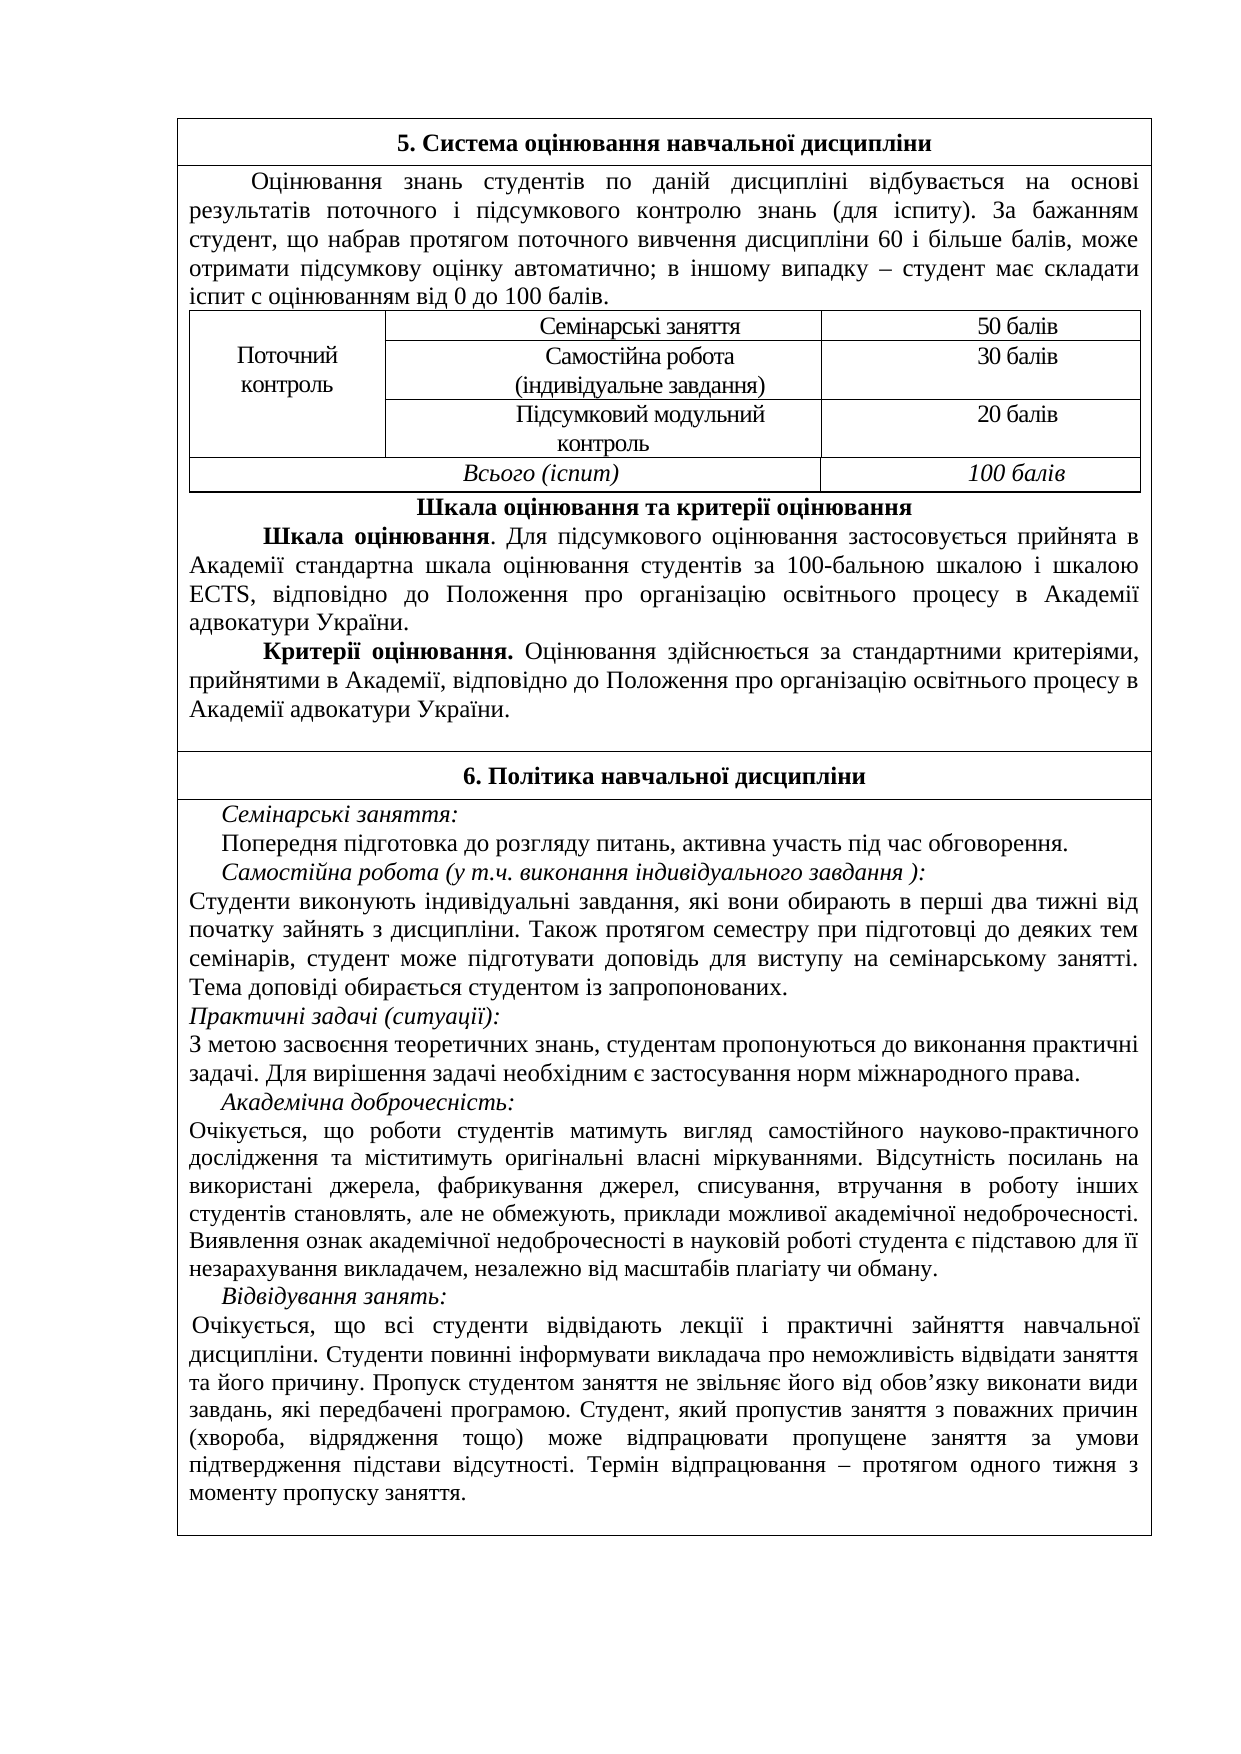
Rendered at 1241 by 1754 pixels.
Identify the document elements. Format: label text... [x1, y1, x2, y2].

table_header 5. Система оцінювання навчальної дисципліни [178, 119, 1151, 165]
table_cell 6. Політика навчальної дисципліни [178, 752, 1151, 798]
table_cell Оцінювання знань студентів по даній дисципліні відбувається на основі результатів поточного і підсумкового контролю знань (для іспиту). За бажанням студент, що набрав протягом поточного вивчення дисципліни 60 і більше балів, може отримати підсумкову оцінку автоматично; в іншому випадку – студент має складати іспит с оцінюванням від 0 до 100 балів. Шкала оцінювання та критерії оцінювання Шкала оцінювання. Для підсумкового оцінювання застосовується прийнята в Академії стандартна шкала оцінювання студентів за 100-бальною шкалою і шкалою ECTS, відповідно до Положення про організацію освітнього процесу в Академії адвокатури України. Критерії оцінювання. Оцінювання здійснюється за стандартними критеріями, прийнятими в Академії, відповідно до Положення про організацію освітнього процесу в Академії адвокатури України. [178, 166, 1151, 751]
table_cell Семінарські заняття: Попередня підготовка до розгляду питань, активна участь під час обговорення. Самостійна робота (у т.ч. виконання індивідуального завдання ): Студенти виконують індивідуальні завдання, які вони обирають в перші два тижні від початку зайнять з дисципліни. Також протягом семестру при підготовці до деяких тем семінарів, студент може підготувати доповідь для виступу на семінарському занятті. Тема доповіді обирається студентом із запропонованих. Практичні задачі (ситуації): З метою засвоєння теоретичних знань, студентам пропонуються до виконання практичні задачі. Для вирішення задачі необхідним є застосування норм міжнародного права. Академічна доброчесність: Очікується, що роботи студентів матимуть вигляд самостійного науково-практичного дослідження та міститимуть оригінальні власні міркуваннями. Відсутність посилань на використані джерела, фабрикування джерел, списування, втручання в роботу інших студентів становлять, але не обмежують, приклади можливої академічної недоброчесності. Виявлення ознак академічної недоброчесності в науковій роботі студента є підставою для її незарахування викладачем, незалежно від масштабів плагіату чи обману. Відвідування занять: Очікується, що всі студенти відвідають лекції і практичні зайняття навчальної дисципліни. Студенти повинні інформувати викладача про неможливість відвідати заняття та його причину. Пропуск студентом заняття не звільняє його від обов’язку виконати види завдань, які передбачені програмою. Студент, який пропустив заняття з поважних причин (хвороба, відрядження тощо) може відпрацювати пропущене заняття за умови підтвердження підстави відсутності. Термін відпрацювання – протягом одного тижня з моменту пропуску заняття. [178, 800, 1151, 1534]
